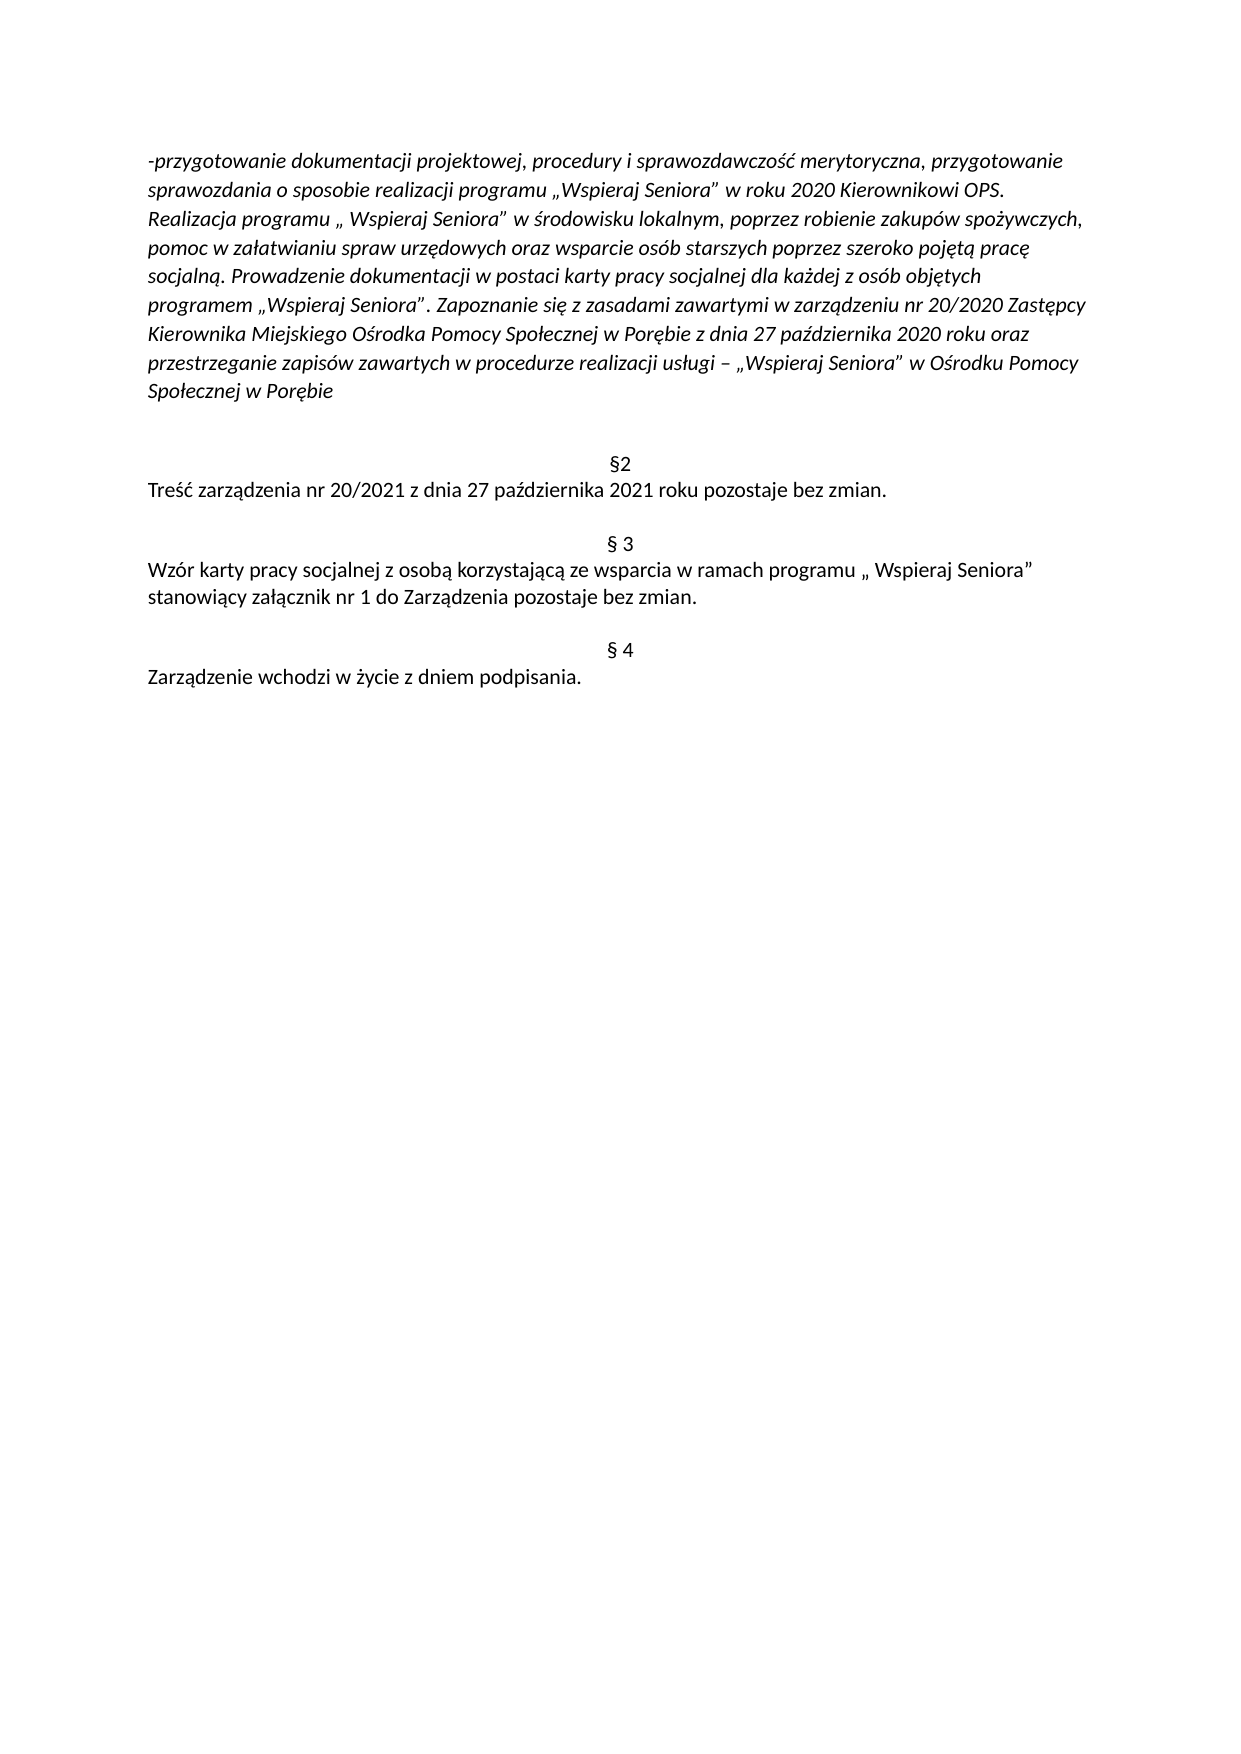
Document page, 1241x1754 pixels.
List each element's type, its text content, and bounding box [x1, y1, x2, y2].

text § 3 [148, 530, 1093, 556]
text Zarządzenie wchodzi w życie z dniem podpisania. [148, 663, 1093, 690]
text Wzór karty pracy socjalnej z osobą korzystającą ze wsparcia w ramach programu „ Wspieraj Seniora” stanowiący załącznik nr 1 do Zarządzenia pozostaje bez zmian. [148, 556, 1093, 610]
text -przygotowanie dokumentacji projektowej, procedury i sprawozdawczość merytoryczna, przygotowanie sprawozdania o sposobie realizacji programu „Wspieraj Seniora” w roku 2020 Kierownikowi OPS. Realizacja programu „ Wspieraj Seniora” w środowisku lokalnym, poprzez robienie zakupów spożywczych, pomoc w załatwianiu spraw urzędowych oraz wsparcie osób starszych poprzez szeroko pojętą pracę socjalną. Prowadzenie dokumentacji w postaci karty pracy socjalnej dla każdej z osób objętych programem „Wspieraj Seniora”. Zapoznanie się z zasadami zawartymi w zarządzeniu nr 20/2020 Zastępcy Kierownika Miejskiego Ośrodka Pomocy Społecznej w Porębie z dnia 27 października 2020 roku oraz przestrzeganie zapisów zawartych w procedurze realizacji usługi – „Wspieraj Seniora” w Ośrodku Pomocy Społecznej w Porębie [148, 148, 1093, 404]
text §2 [148, 450, 1093, 476]
text § 4 [148, 636, 1093, 663]
text Treść zarządzenia nr 20/2021 z dnia 27 października 2021 roku pozostaje bez zmian. [148, 476, 1093, 503]
